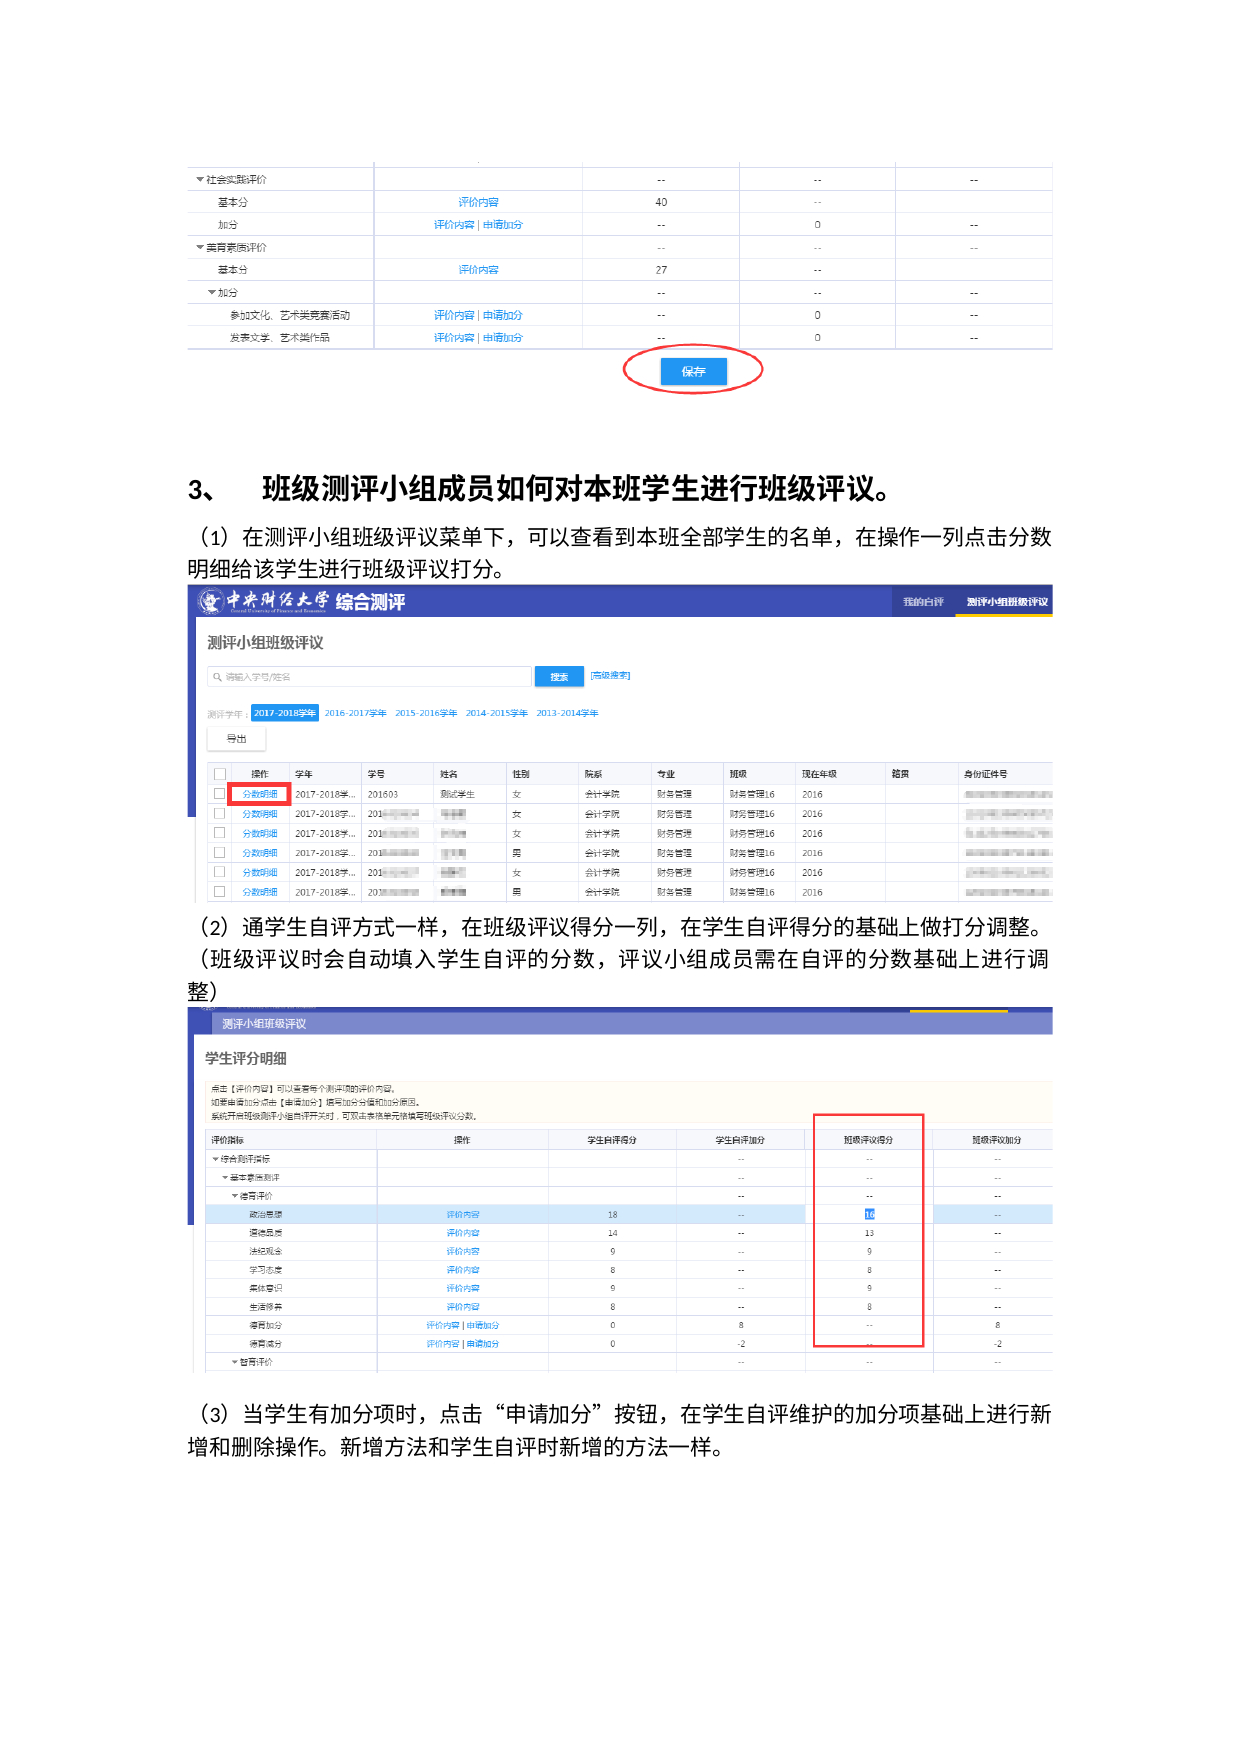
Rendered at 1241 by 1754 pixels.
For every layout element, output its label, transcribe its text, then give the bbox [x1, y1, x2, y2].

list 班级测评小组成员如何对本班学生进行班级评议。 [187, 454, 1053, 519]
picture [187, 584, 1053, 903]
text （1）在测评小组班级评议菜单下，可以查看到本班全部学生的名单，在操作一列点击分数明细给该学生进行班级评议打分。 [187, 519, 1053, 584]
picture [187, 1007, 1053, 1373]
picture [187, 162, 1053, 397]
text （3）当学生有加分项时，点击“申请加分”按钮，在学生自评维护的加分项基础上进行新增和删除操作。新增方法和学生自评时新增的方法一样。 [187, 1397, 1053, 1462]
text （2）通学生自评方式一样，在班级评议得分一列，在学生自评得分的基础上做打分调整。（班级评议时会自动填入学生自评的分数，评议小组成员需在自评的分数基础上进行调整） [187, 909, 1053, 1007]
